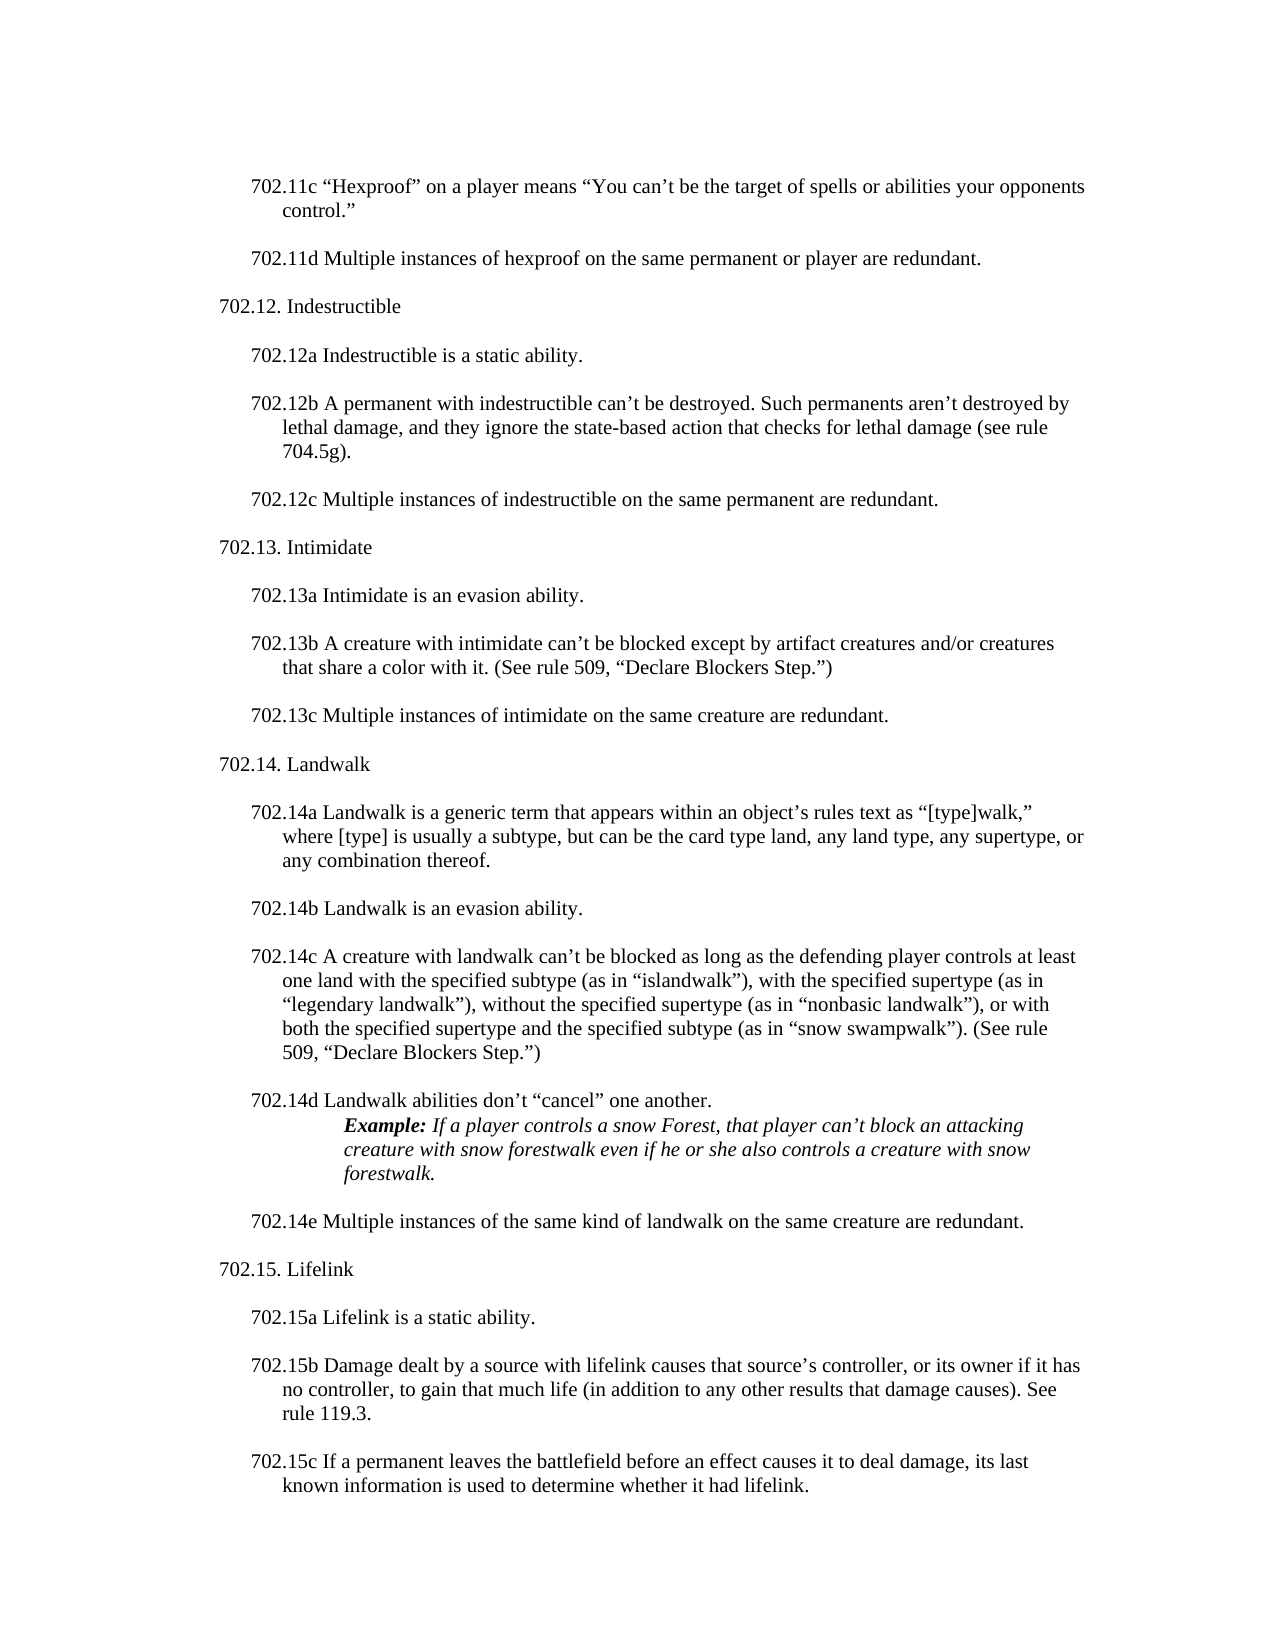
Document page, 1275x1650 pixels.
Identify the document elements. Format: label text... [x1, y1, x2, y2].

text 702.15a Lifelink is a static ability. [251, 1305, 1087, 1329]
text Example: If a player controls a snow Forest, that player can’t block an attacking creature with snow forestwalk even if he or she also controls a creature with snow forestwalk. [343, 1112, 1087, 1185]
text 702.12a Indestructible is a static ability. [251, 342, 1087, 367]
text 702.11c “Hexproof” on a player means “You can’t be the target of spells or abilities your opponents control.” [251, 174, 1087, 222]
text 702.14a Landwalk is a generic term that appears within an object’s rules text as “[type]walk,” where [type] is usually a subtype, but can be the card type land, any land type, any supertype, or any combination thereof. [251, 800, 1087, 872]
text 702.14e Multiple instances of the same kind of landwalk on the same creature are redundant. [251, 1209, 1087, 1233]
text 702.15b Damage dealt by a source with lifelink causes that source’s controller, or its owner if it has no controller, to gain that much life (in addition to any other results that damage causes). See rule 119.3. [251, 1353, 1087, 1425]
text 702.15c If a permanent leaves the battlefield before an effect causes it to deal damage, its last known information is used to determine whether it had lifelink. [251, 1449, 1087, 1497]
text 702.13a Intimidate is an evasion ability. [251, 583, 1087, 607]
text 702.14d Landwalk abilities don’t “cancel” one another. [251, 1088, 1087, 1112]
text 702.13. Intimidate [219, 535, 1087, 559]
text 702.12. Indestructible [219, 294, 1087, 318]
text 702.15. Lifelink [219, 1257, 1087, 1281]
text 702.14c A creature with landwalk can’t be blocked as long as the defending player controls at least one land with the specified subtype (as in “islandwalk”), with the specified supertype (as in “legendary landwalk”), without the specified supertype (as in “nonbasic landwalk”), or with both the specified supertype and the specified subtype (as in “snow swampwalk”). (See rule 509, “Declare Blockers Step.”) [251, 944, 1087, 1064]
text 702.12b A permanent with indestructible can’t be destroyed. Such permanents aren’t destroyed by lethal damage, and they ignore the state-based action that checks for lethal damage (see rule 704.5g). [251, 391, 1087, 463]
text 702.14. Landwalk [219, 752, 1087, 776]
text 702.12c Multiple instances of indestructible on the same permanent are redundant. [251, 487, 1087, 511]
text 702.11d Multiple instances of hexproof on the same permanent or player are redundant. [251, 246, 1087, 270]
text 702.14b Landwalk is an evasion ability. [251, 896, 1087, 920]
text 702.13b A creature with intimidate can’t be blocked except by artifact creatures and/or creatures that share a color with it. (See rule 509, “Declare Blockers Step.”) [251, 631, 1087, 679]
text 702.13c Multiple instances of intimidate on the same creature are redundant. [251, 703, 1087, 727]
